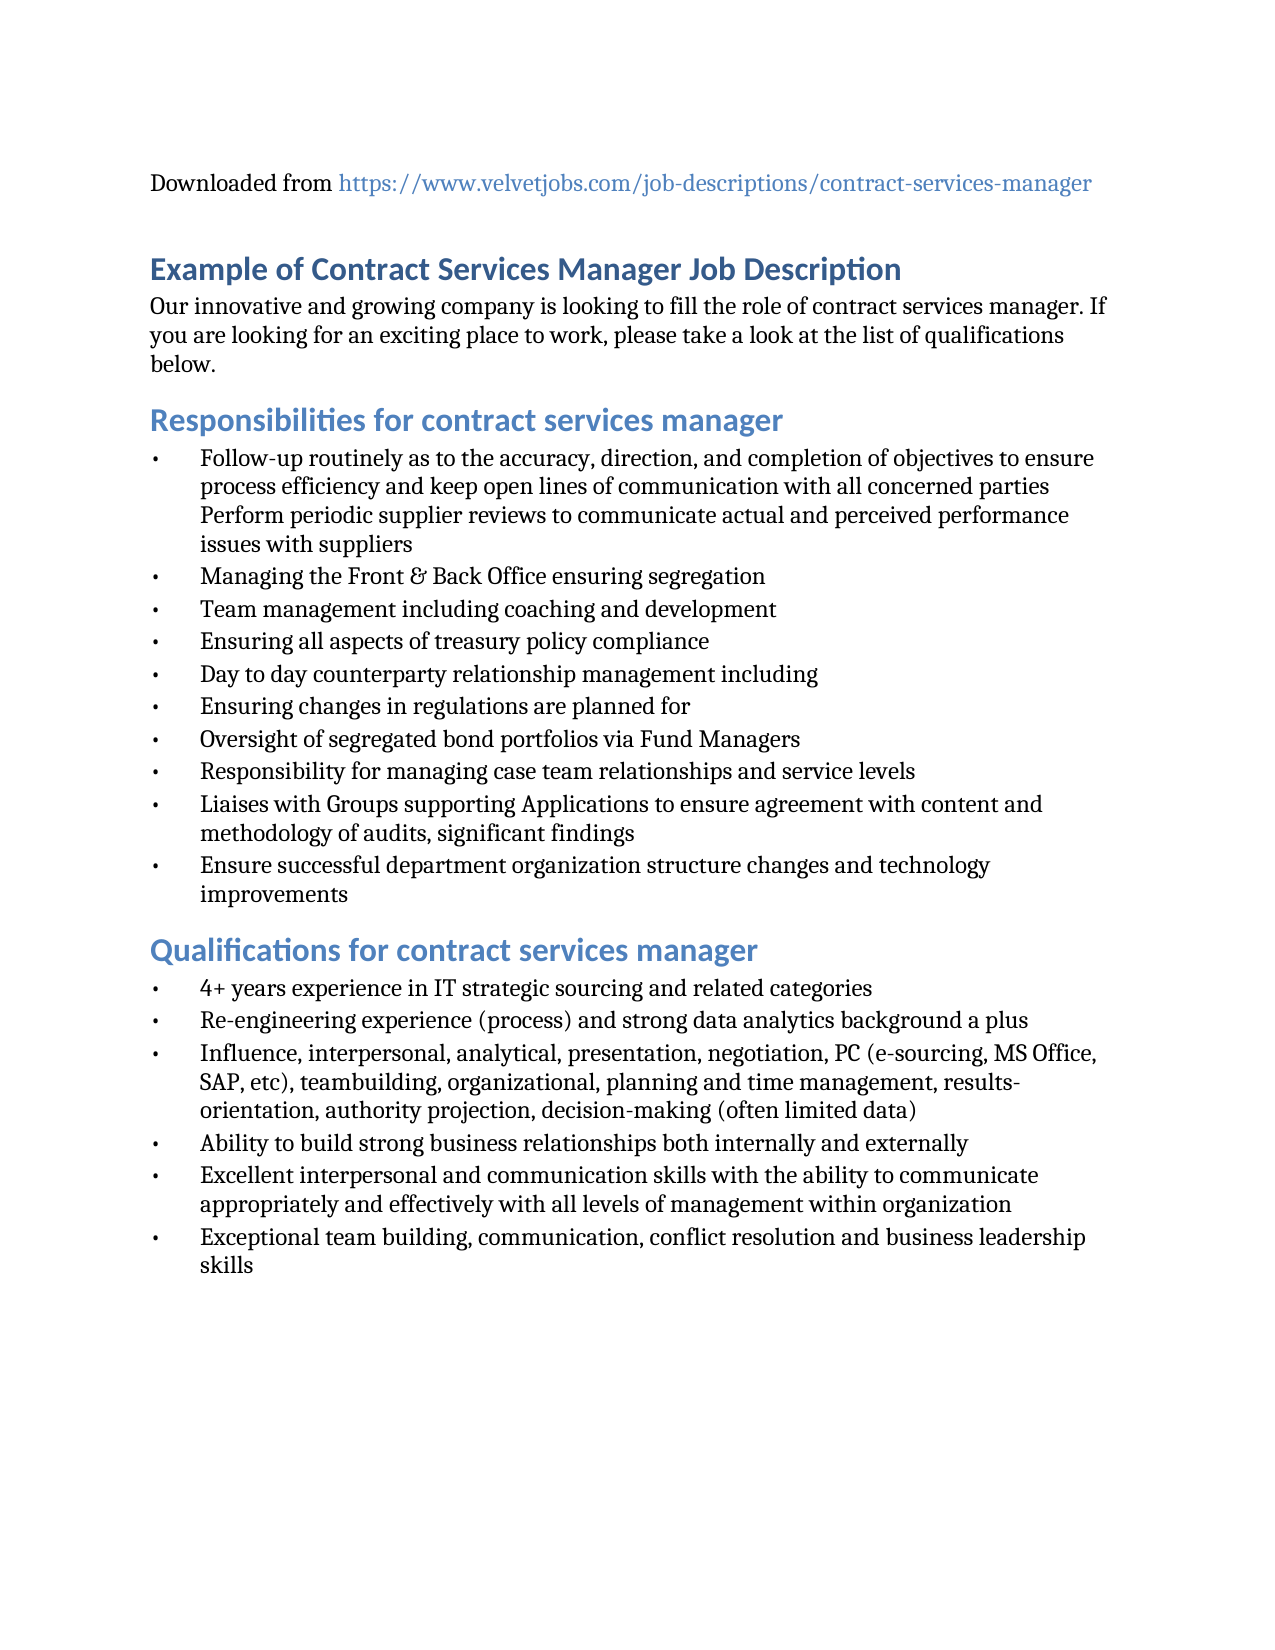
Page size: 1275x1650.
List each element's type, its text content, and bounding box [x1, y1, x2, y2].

text Our innovative and growing company is looking to fill the role of contract services manager. If you are looking for an exciting place to work, please take a look at the list of qualifications below. [150, 292, 1125, 378]
list Day to day counterparty relationship management including [150, 660, 1125, 688]
list Ability to build strong business relationships both internally and externally [150, 1129, 1125, 1158]
text Downloaded from https://www.velvetjobs.com/job-descriptions/contract-services-manager [150, 169, 1125, 197]
list Managing the Front & Back Office ensuring segregation [150, 562, 1125, 591]
list Team management including coaching and development [150, 595, 1125, 623]
subtitle Responsibilities for contract services manager [150, 399, 1125, 440]
list Ensure successful department organization structure changes and technology improvements [150, 851, 1125, 908]
list Oversight of segregated bond portfolios via Fund Managers [150, 725, 1125, 753]
list Ensuring all aspects of treasury policy compliance [150, 627, 1125, 656]
list Follow-up routinely as to the accuracy, direction, and completion of objectives to ensure process efficiency and keep open lines of communication with all concerned parties Perform periodic supplier reviews to communicate actual and perceived performance issues with suppliers [150, 443, 1125, 558]
list Ensuring changes in regulations are planned for [150, 692, 1125, 721]
list Exceptional team building, communication, conflict resolution and business leadership skills [150, 1223, 1125, 1280]
subtitle Qualifications for contract services manager [150, 929, 1125, 970]
subtitle Example of Contract Services Manager Job Description [150, 247, 1125, 288]
list Liaises with Groups supporting Applications to ensure agreement with content and methodology of audits, significant findings [150, 790, 1125, 847]
list 4+ years experience in IT strategic sourcing and related categories [150, 974, 1125, 1003]
list Influence, interpersonal, analytical, presentation, negotiation, PC (e-sourcing, MS Office, SAP, etc), teambuilding, organizational, planning and time management, results-orientation, authority projection, decision-making (often limited data) [150, 1039, 1125, 1125]
list Responsibility for managing case team relationships and service levels [150, 757, 1125, 786]
list Re-engineering experience (process) and strong data analytics background a plus [150, 1006, 1125, 1035]
list Excellent interpersonal and communication skills with the ability to communicate appropriately and effectively with all levels of management within organization [150, 1161, 1125, 1219]
